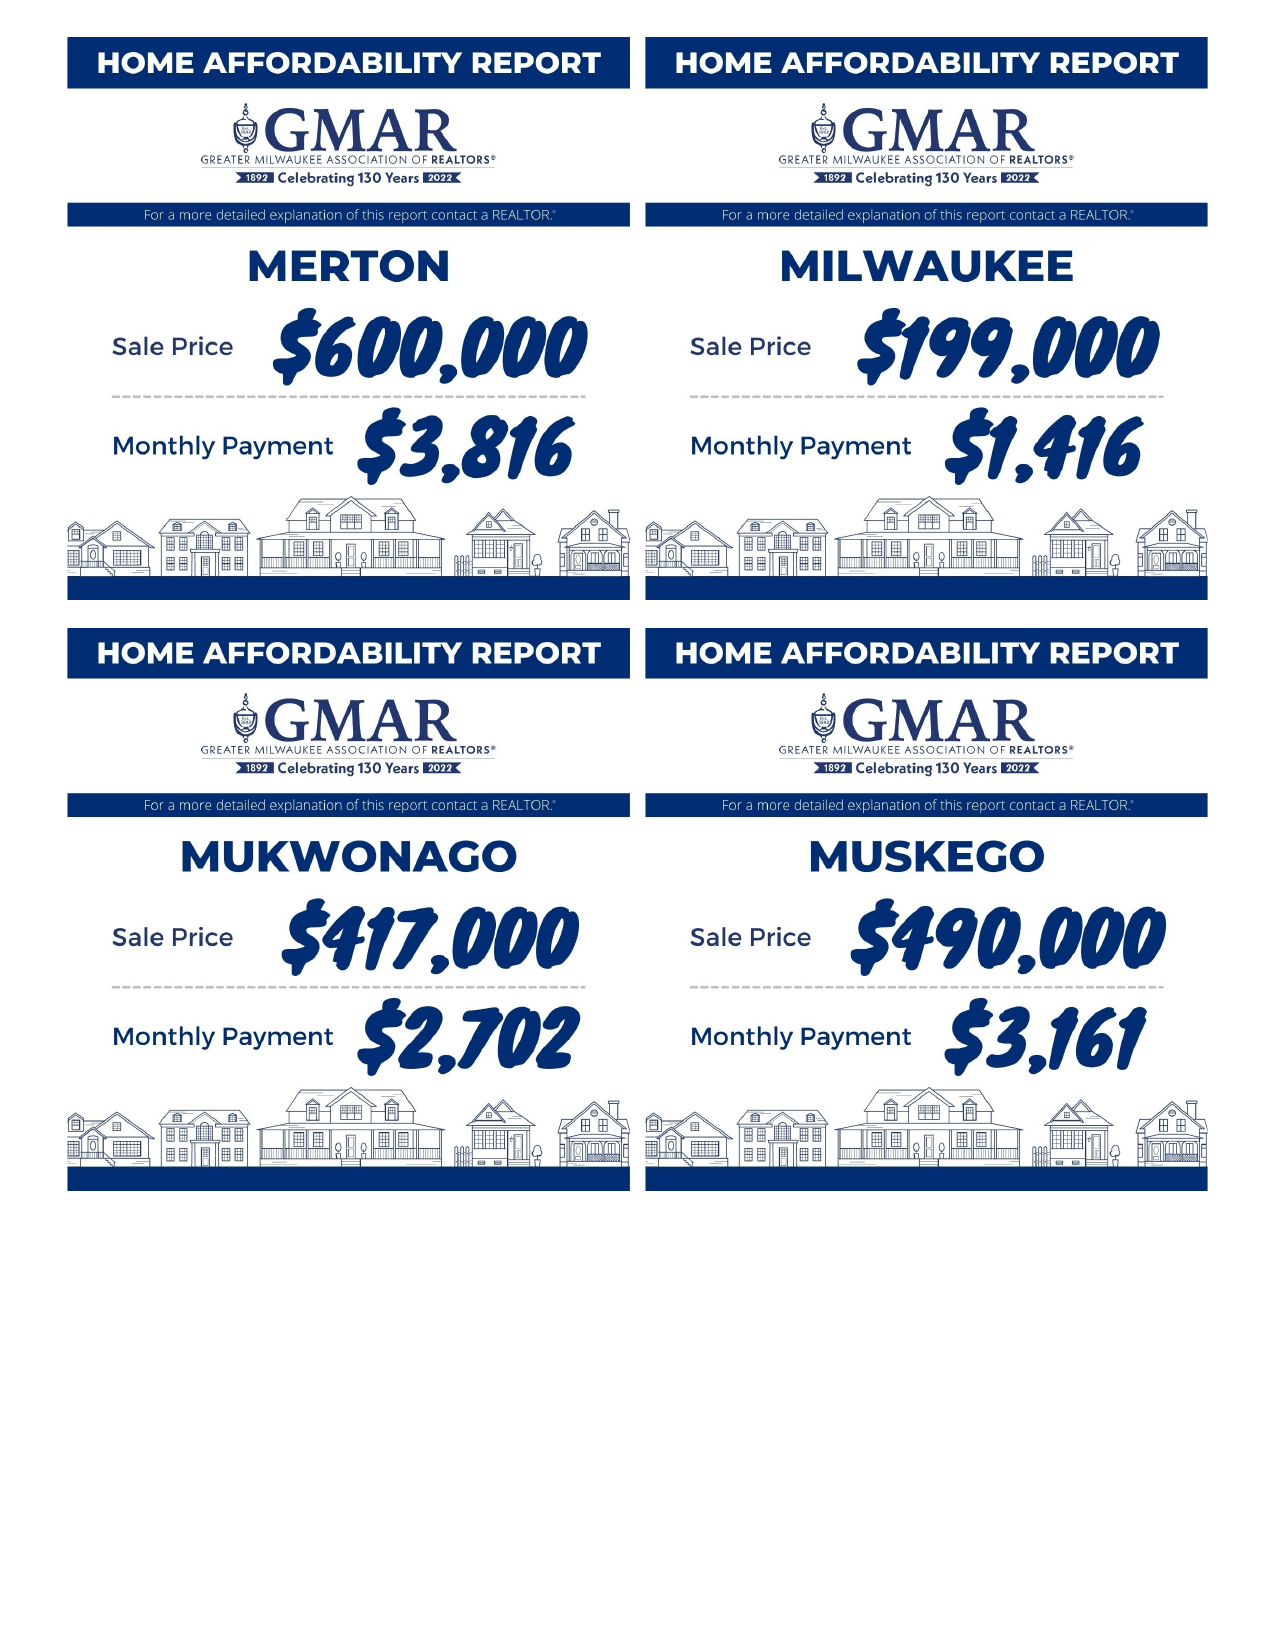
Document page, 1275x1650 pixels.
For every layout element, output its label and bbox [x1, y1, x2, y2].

picture [67, 628, 630, 1191]
picture [645, 628, 1208, 1191]
picture [645, 37, 1208, 600]
picture [67, 37, 630, 600]
